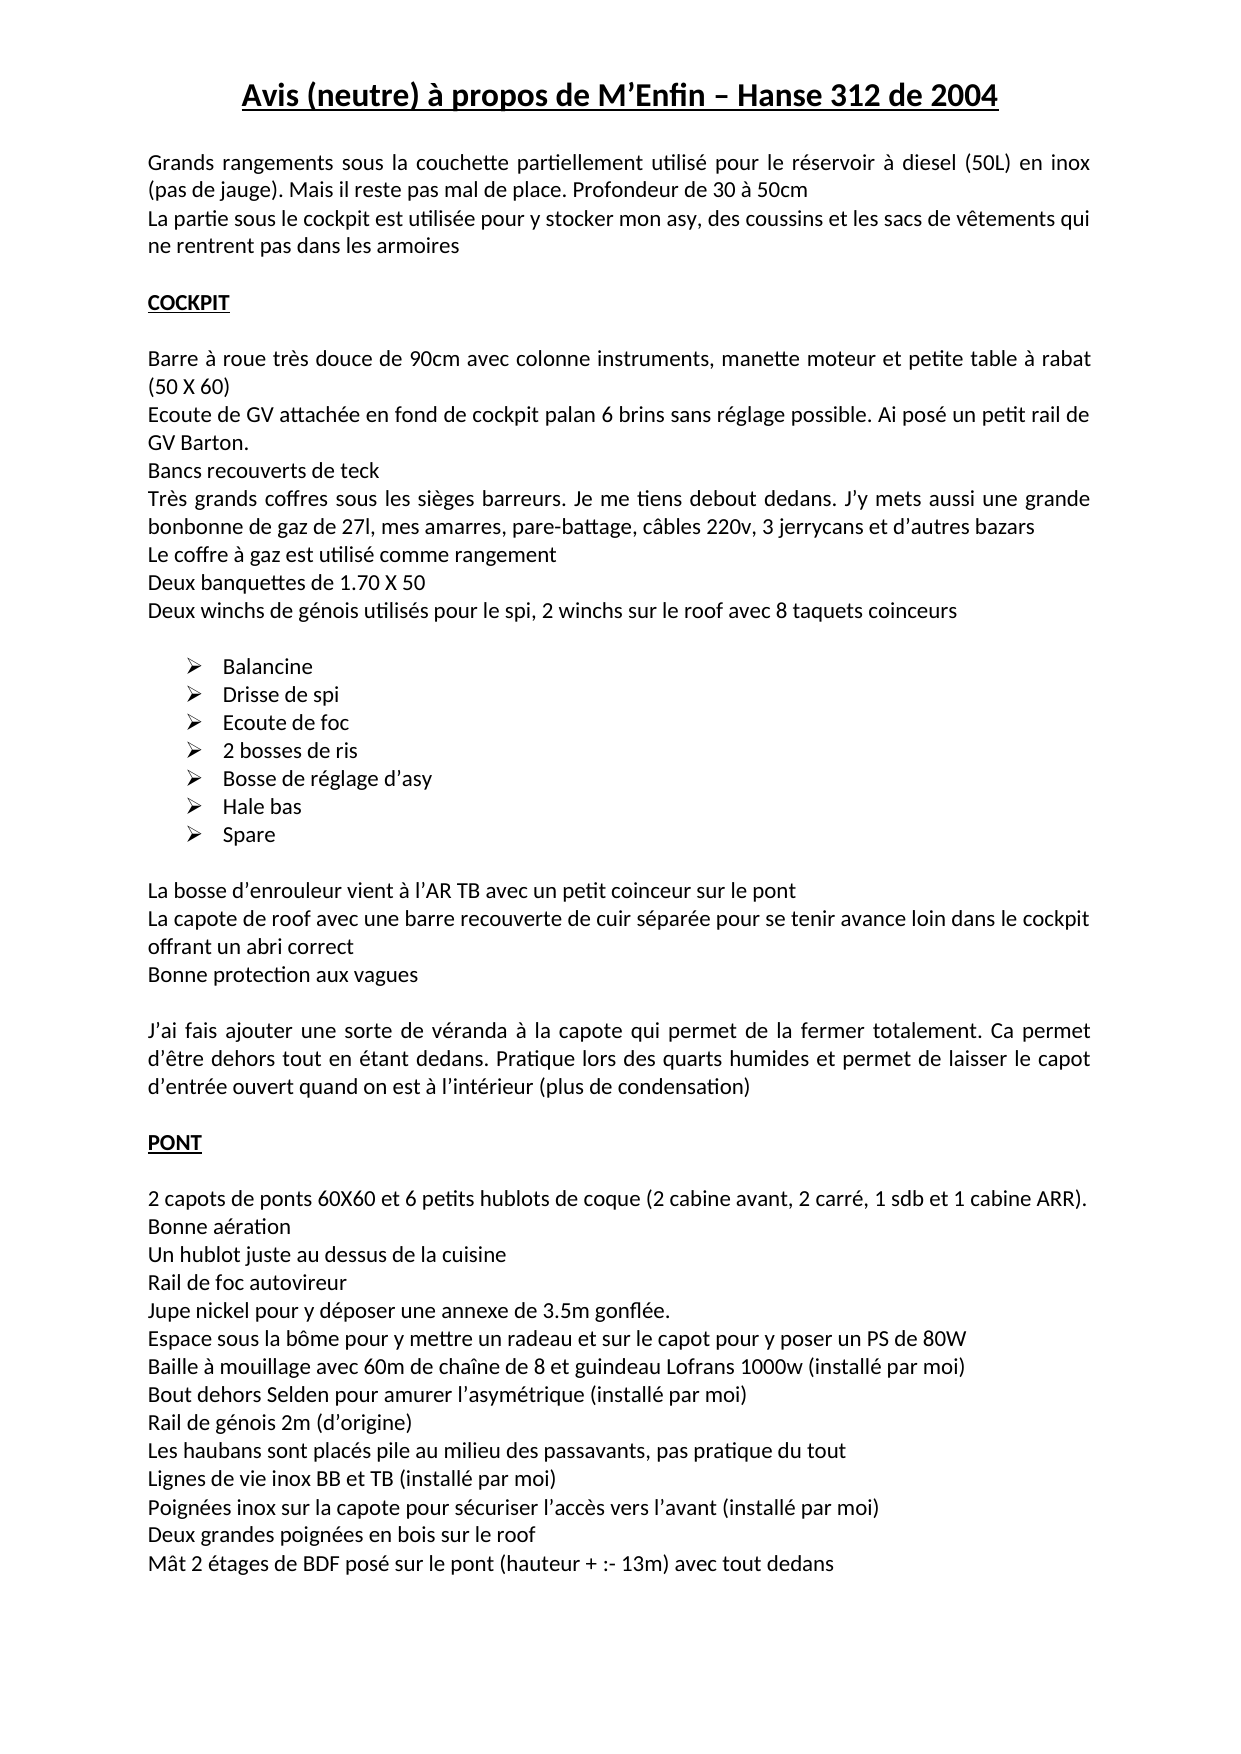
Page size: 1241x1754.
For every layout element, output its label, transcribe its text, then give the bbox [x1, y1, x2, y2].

text Baille à mouillage avec 60m de chaîne de 8 et guindeau Lofrans 1000w (installé par moi) [148, 1352, 1093, 1381]
list Ecoute de foc [185, 708, 1093, 736]
text Bancs recouverts de teck [148, 456, 1093, 484]
text COCKPIT [148, 288, 1093, 316]
text Deux winchs de génois utilisés pour le spi, 2 winchs sur le roof avec 8 taquets coinceurs [148, 596, 1093, 624]
list Bosse de réglage d’asy [185, 764, 1093, 792]
text La partie sous le cockpit est utilisée pour y stocker mon asy, des coussins et les sacs de vêtements qui ne rentrent pas dans les armoires [148, 204, 1093, 260]
text Barre à roue très douce de 90cm avec colonne instruments, manette moteur et petite table à rabat (50 X 60) [148, 344, 1093, 400]
text Les haubans sont placés pile au milieu des passavants, pas pratique du tout [148, 1437, 1093, 1464]
text Bout dehors Selden pour amurer l’asymétrique (installé par moi) [148, 1381, 1093, 1408]
text Poignées inox sur la capote pour sécuriser l’accès vers l’avant (installé par moi) [148, 1493, 1093, 1521]
text Bonne aération [148, 1212, 1093, 1240]
list 2 bosses de ris [185, 736, 1093, 764]
text Jupe nickel pour y déposer une annexe de 3.5m gonflée. [148, 1296, 1093, 1324]
list Balancine [185, 652, 1093, 680]
text Très grands coffres sous les sièges barreurs. Je me tiens debout dedans. J’y mets aussi une grande bonbonne de gaz de 27l, mes amarres, pare-battage, câbles 220v, 3 jerrycans et d’autres bazars [148, 484, 1093, 540]
text Deux banquettes de 1.70 X 50 [148, 568, 1093, 596]
list Drisse de spi [185, 680, 1093, 708]
text PONT [148, 1128, 1093, 1156]
text Rail de génois 2m (d’origine) [148, 1408, 1093, 1437]
text Rail de foc autovireur [148, 1268, 1093, 1296]
list Hale bas [185, 792, 1093, 820]
text Grands rangements sous la couchette partiellement utilisé pour le réservoir à diesel (50L) en inox (pas de jauge). Mais il reste pas mal de place. Profondeur de 30 à 50cm [148, 148, 1093, 204]
text La capote de roof avec une barre recouverte de cuir séparée pour se tenir avance loin dans le cockpit offrant un abri correct [148, 904, 1093, 960]
list Spare [185, 820, 1093, 848]
text Un hublot juste au dessus de la cuisine [148, 1240, 1093, 1268]
text Mât 2 étages de BDF posé sur le pont (hauteur + :- 13m) avec tout dedans [148, 1549, 1093, 1577]
text Bonne protection aux vagues [148, 960, 1093, 988]
text Espace sous la bôme pour y mettre un radeau et sur le capot pour y poser un PS de 80W [148, 1324, 1093, 1352]
text Ecoute de GV attachée en fond de cockpit palan 6 brins sans réglage possible. Ai posé un petit rail de GV Barton. [148, 400, 1093, 456]
text 2 capots de ponts 60X60 et 6 petits hublots de coque (2 cabine avant, 2 carré, 1 sdb et 1 cabine ARR). [148, 1184, 1093, 1212]
text La bosse d’enrouleur vient à l’AR TB avec un petit coinceur sur le pont [148, 876, 1093, 904]
text J’ai fais ajouter une sorte de véranda à la capote qui permet de la fermer totalement. Ca permet d’être dehors tout en étant dedans. Pratique lors des quarts humides et permet de laisser le capot d’entrée ouvert quand on est à l’intérieur (plus de condensation) [148, 1016, 1093, 1100]
text Deux grandes poignées en bois sur le roof [148, 1521, 1093, 1549]
text Lignes de vie inox BB et TB (installé par moi) [148, 1464, 1093, 1493]
text Le coffre à gaz est utilisé comme rangement [148, 540, 1093, 568]
